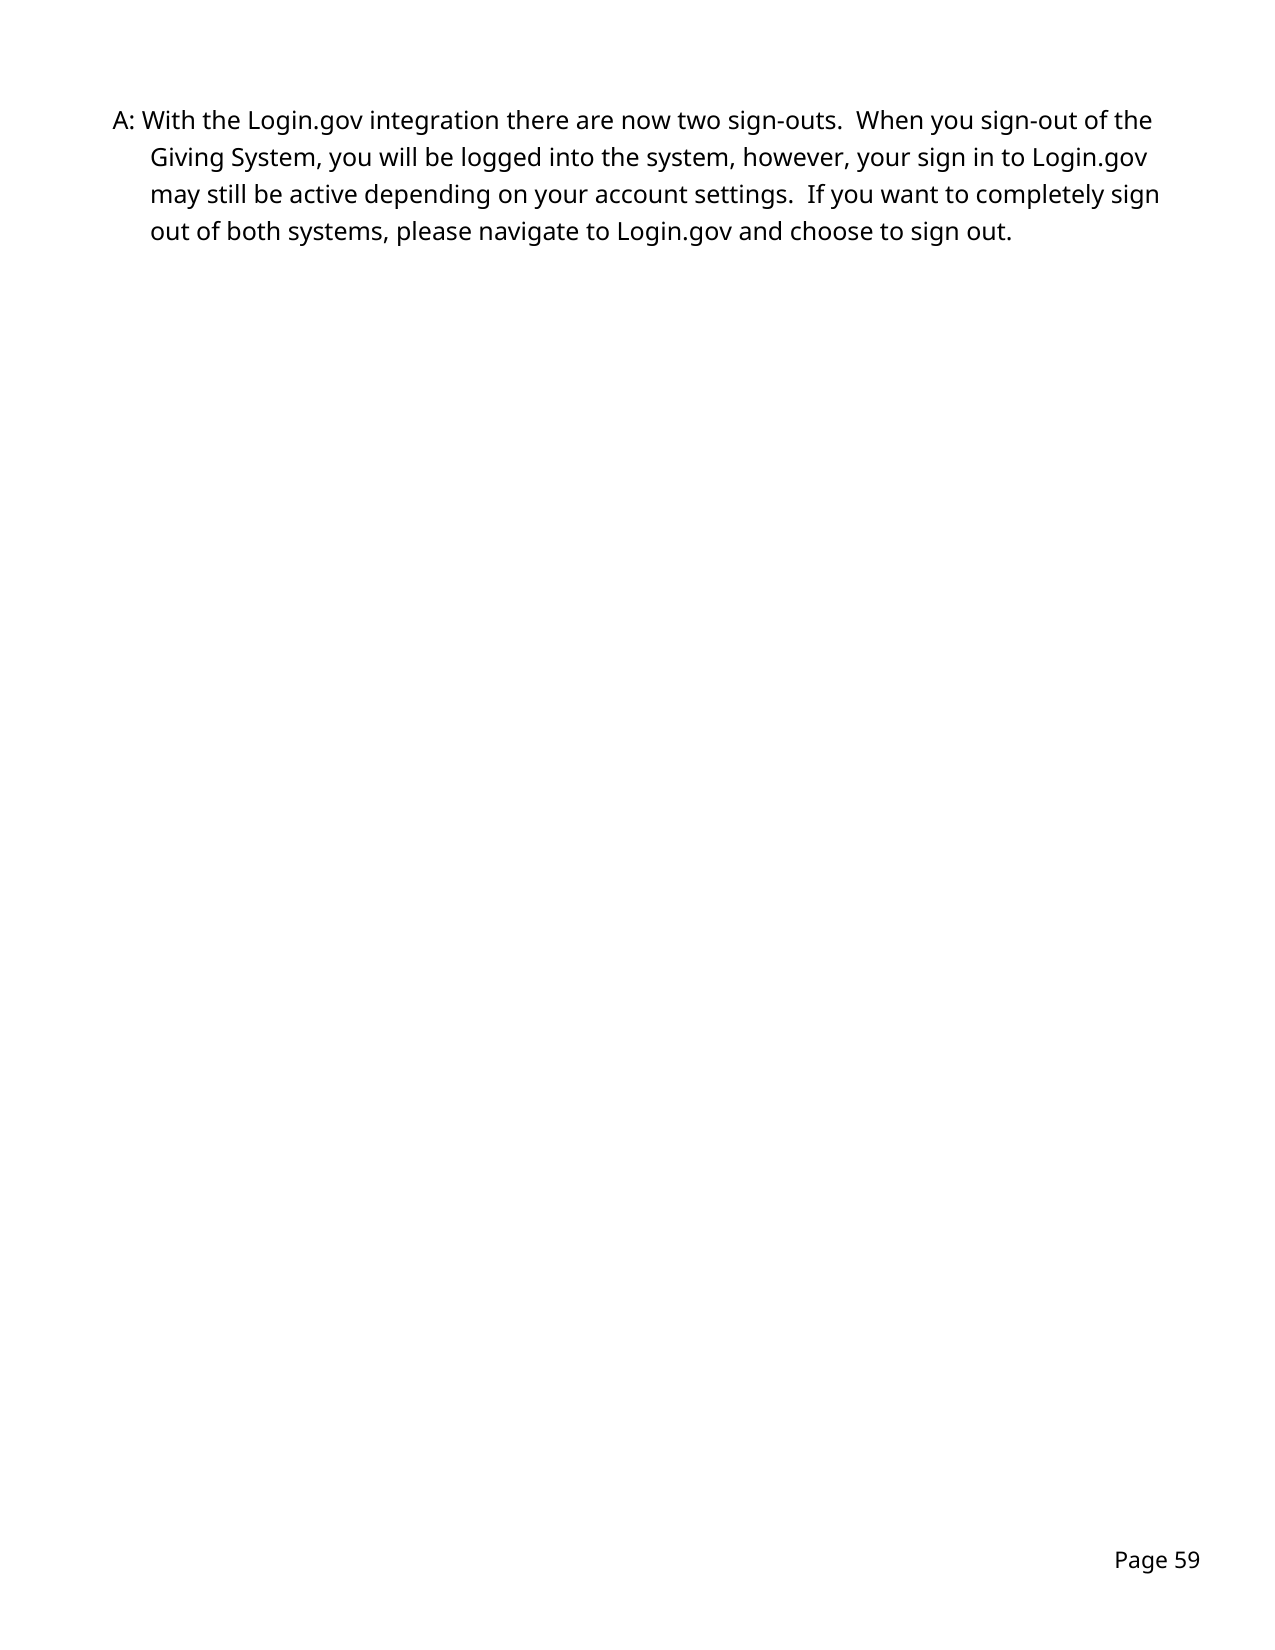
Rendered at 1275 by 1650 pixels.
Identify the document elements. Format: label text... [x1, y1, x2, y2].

list A: With the Login.gov integration there are now two sign-outs. When you sign-out of the Giving System, you will be logged into the system, however, your sign in to Login.gov may still be active depending on your account settings. If you want to completely sign out of both systems, please navigate to Login.gov and choose to sign out. [112, 103, 1200, 247]
